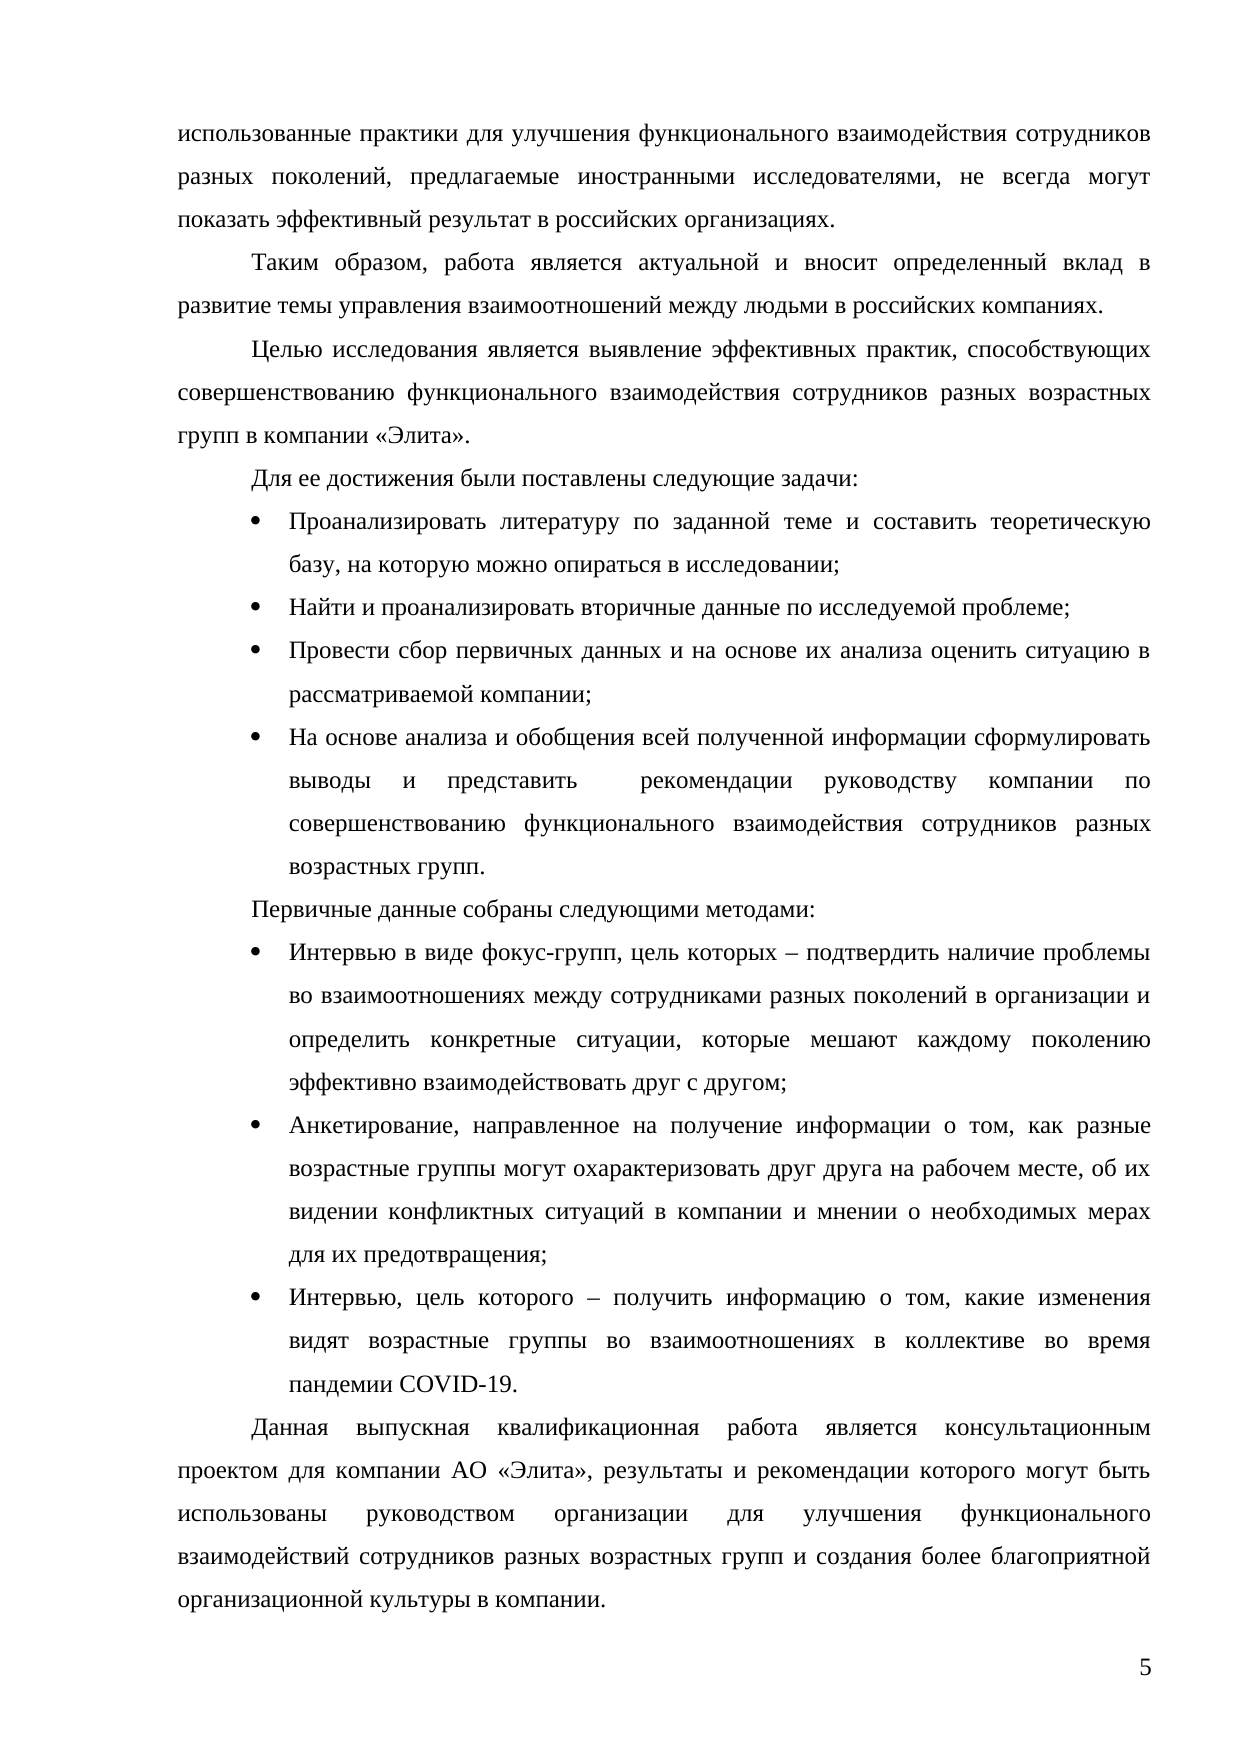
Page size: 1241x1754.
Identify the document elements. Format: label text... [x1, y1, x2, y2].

list Анкетирование, направленное на получение информации о том, как разные возрастные группы могут охарактеризовать друг друга на рабочем месте, об их видении конфликтных ситуаций в компании и мнении о необходимых мерах для их предотвращения; [251, 1110, 1152, 1268]
text Таким образом, работа является актуальной и вносит определенный вклад в развитие темы управления взаимоотношений между людьми в российских компаниях. [177, 247, 1152, 319]
text Данная выпускная квалификационная работа является консультационным проектом для компании АО «Элита», результаты и рекомендации которого могут быть использованы руководством организации для улучшения функционального взаимодействий сотрудников разных возрастных групп и создания более благоприятной организационной культуры в компании. [177, 1412, 1152, 1613]
list Найти и проанализировать вторичные данные по исследуемой проблеме; [251, 592, 1152, 621]
text Для ее достижения были поставлены следующие задачи: [177, 463, 1152, 492]
list Интервью, цель которого – получить информацию о том, какие изменения видят возрастные группы во взаимоотношениях в коллективе во время пандемии COVID-19. [251, 1282, 1152, 1397]
list Интервью в виде фокус-групп, цель которых – подтвердить наличие проблемы во взаимоотношениях между сотрудниками разных поколений в организации и определить конкретные ситуации, которые мешают каждому поколению эффективно взаимодействовать друг с другом; [251, 937, 1152, 1096]
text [177, 118, 1152, 233]
list Провести сбор первичных данных и на основе их анализа оценить ситуацию в рассматриваемой компании; [251, 636, 1152, 707]
text Целью исследования является выявление эффективных практик, способствующих совершенствованию функционального взаимодействия сотрудников разных возрастных групп в компании «Элита». [177, 334, 1152, 449]
list На основе анализа и обобщения всей полученной информации сформулировать выводы и представить рекомендации руководству компании по совершенствованию функционального взаимодействия сотрудников разных возрастных групп. [251, 722, 1152, 880]
text Первичные данные собраны следующими методами: [177, 894, 1152, 923]
list Проанализировать литературу по заданной теме и составить теоретическую базу, на которую можно опираться в исследовании; [251, 506, 1152, 578]
